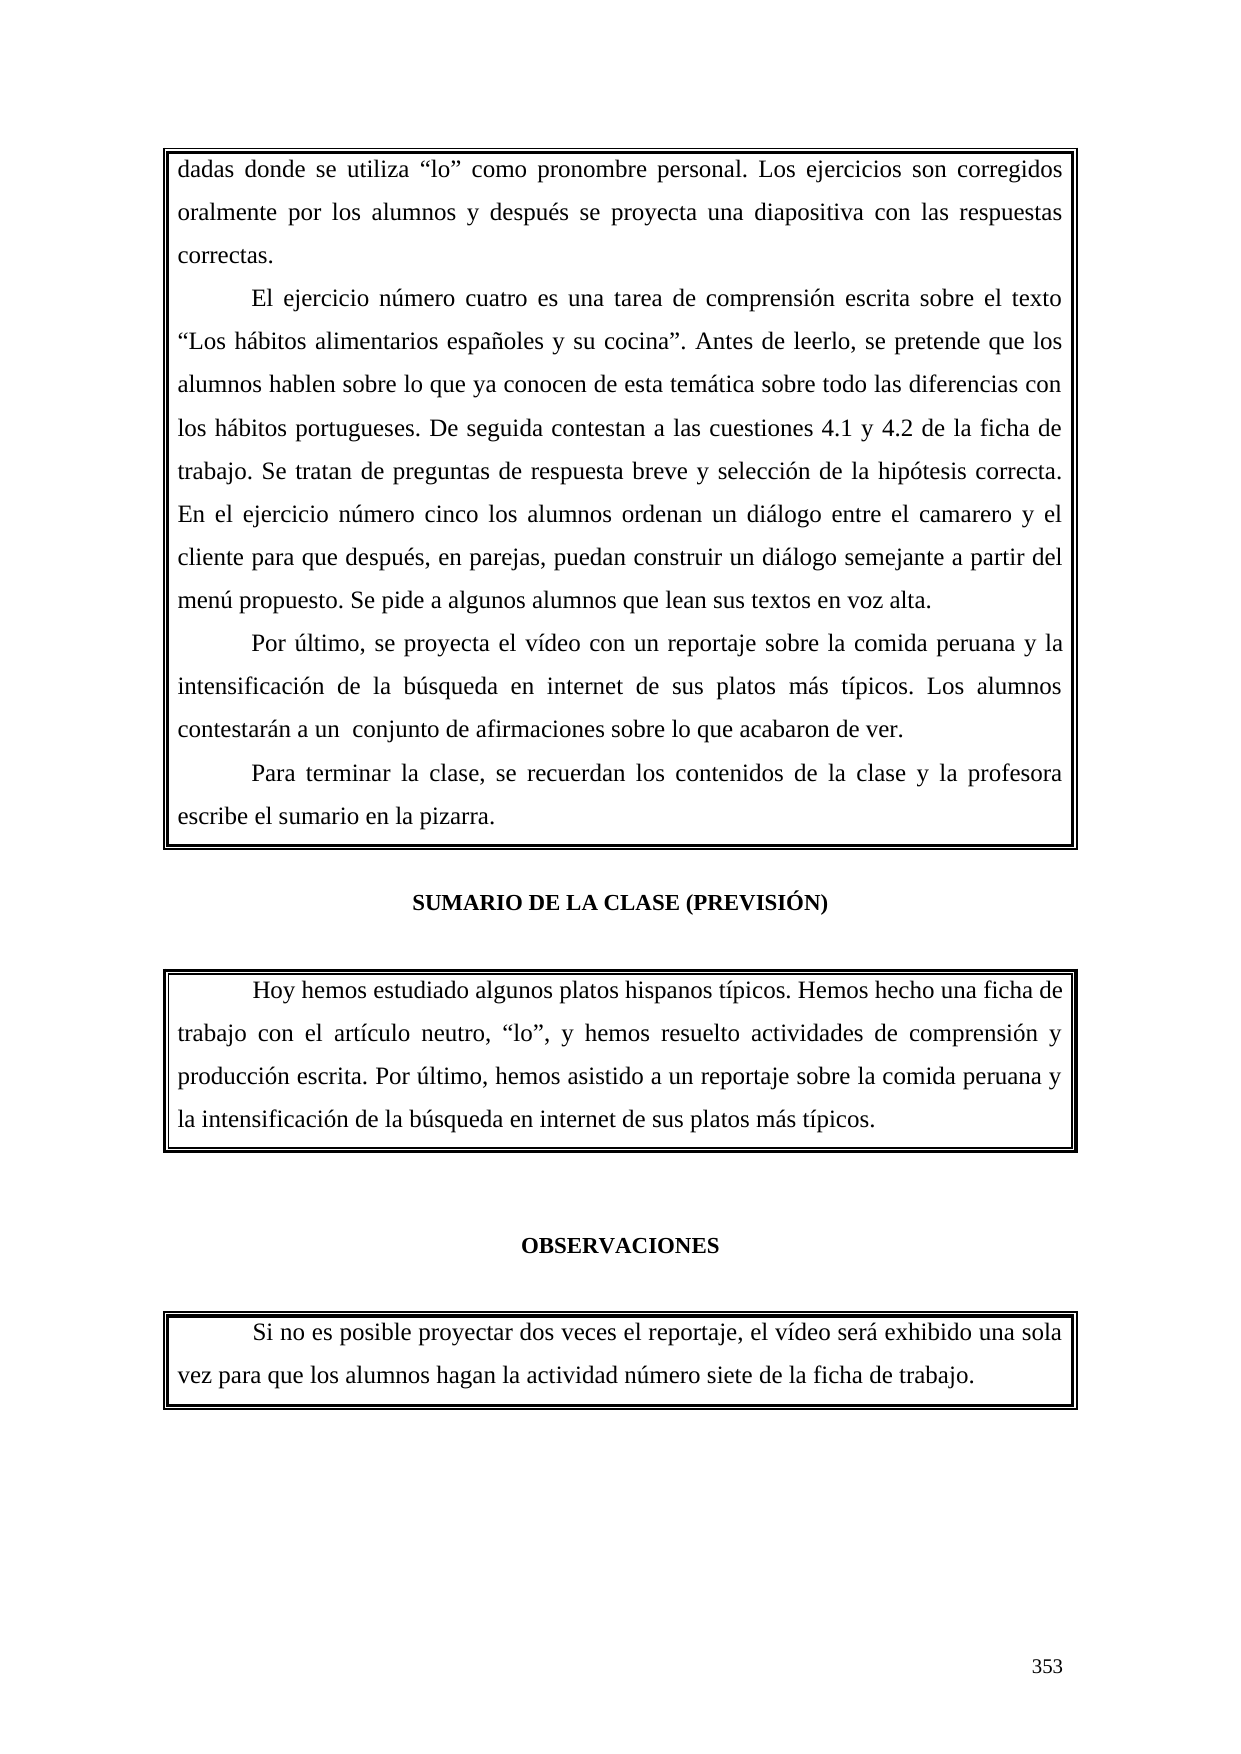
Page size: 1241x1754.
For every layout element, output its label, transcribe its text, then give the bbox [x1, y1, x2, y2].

text SUMARIO DE LA CLASE (previSIÓN) [177, 889, 1063, 916]
table_header Si no es posible proyectar dos veces el reportaje, el vídeo será exhibido una sola vez para que los alumnos hagan la actividad número siete de la ficha de trabajo. [169, 1318, 1071, 1404]
table_header Hoy hemos estudiado algunos platos hispanos típicos. Hemos hecho una ficha de trabajo con el artículo neutro, “lo”, y hemos resuelto actividades de comprensión y producción escrita. Por último, hemos asistido a un reportaje sobre la comida peruana y la intensificación de la búsqueda en internet de sus platos más típicos. [169, 975, 1071, 1147]
text ObservaCIONES [177, 1232, 1063, 1259]
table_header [169, 154, 1071, 844]
